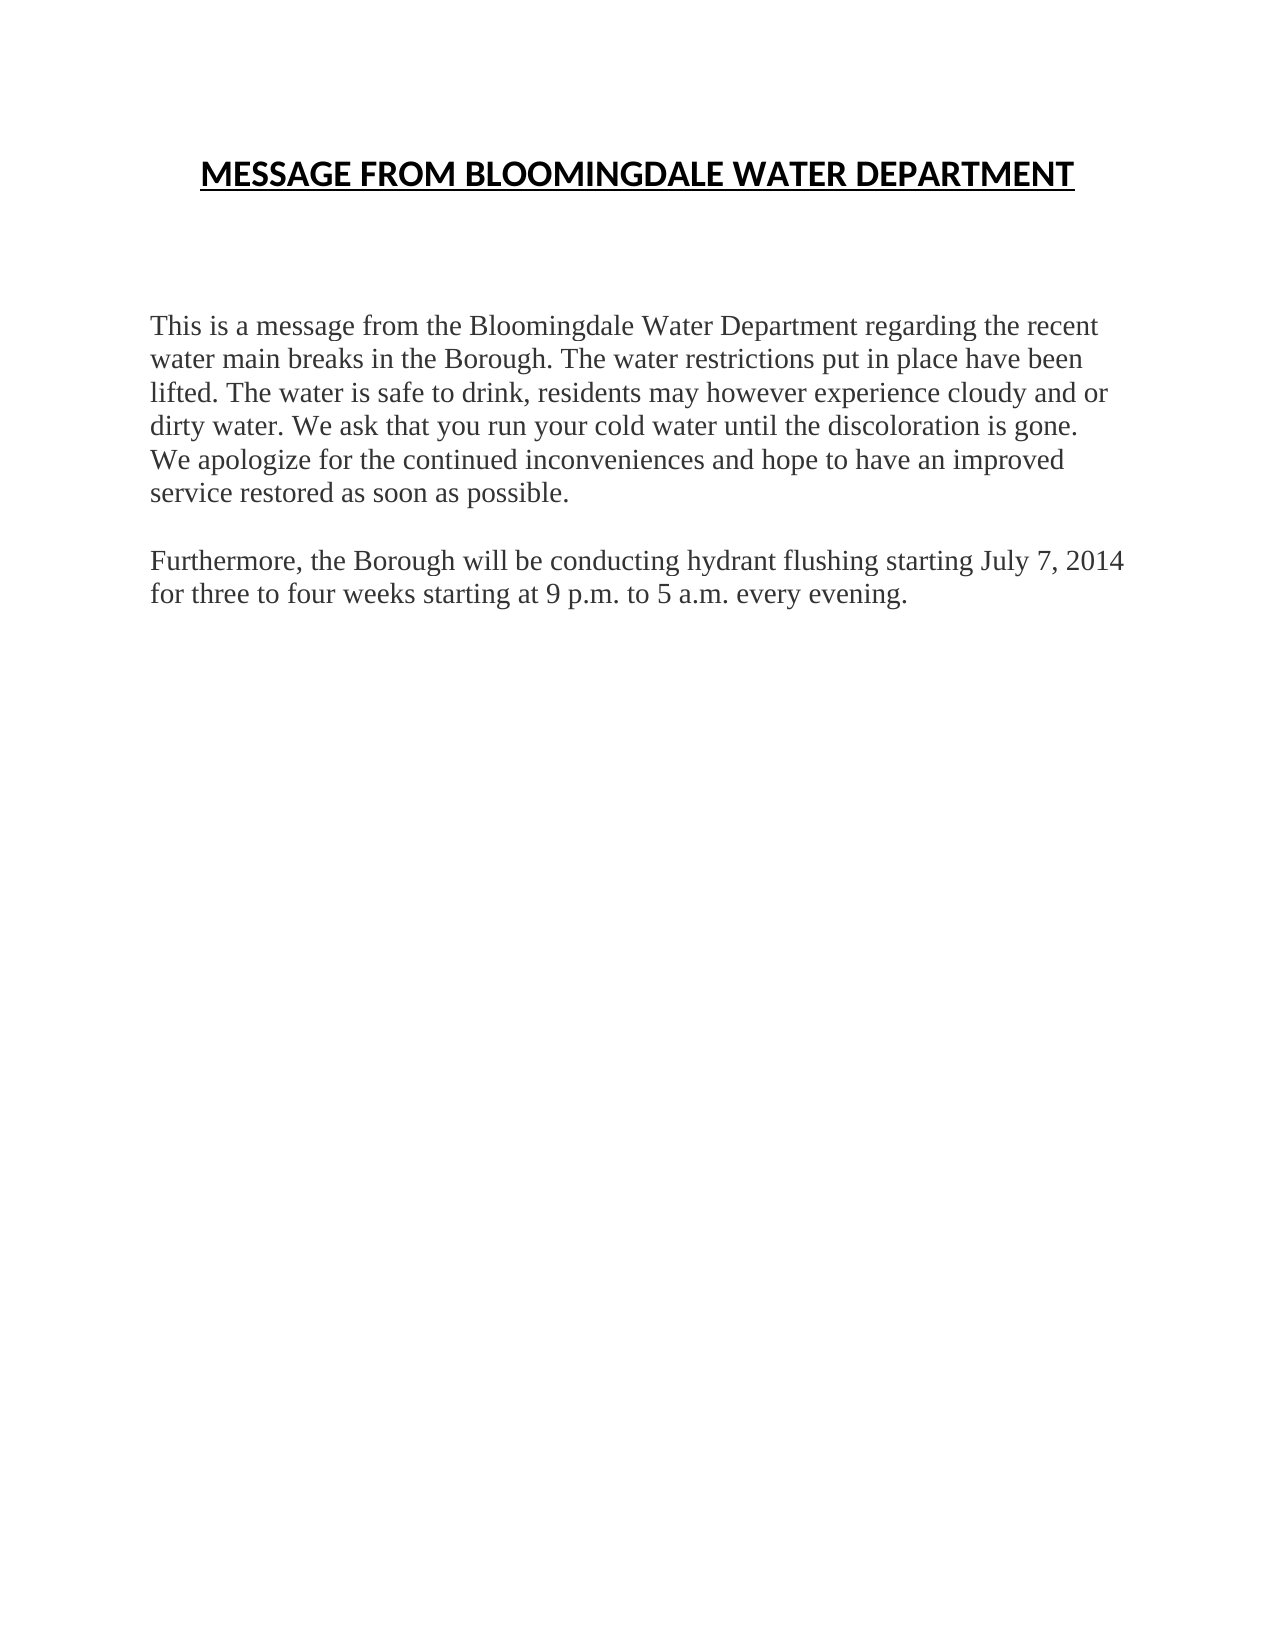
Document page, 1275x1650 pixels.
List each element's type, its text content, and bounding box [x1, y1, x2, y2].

text This is a message from the Bloomingdale Water Department regarding the recent water main breaks in the Borough. The water restrictions put in place have been lifted. The water is safe to drink, residents may however experience cloudy and or dirty water. We ask that you run your cold water until the discoloration is gone. We apologize for the continued inconveniences and hope to have an improved service restored as soon as possible. [150, 308, 1125, 509]
text Furthermore, the Borough will be conducting hydrant flushing starting July 7, 2014 for three to four weeks starting at 9 p.m. to 5 a.m. every evening. [908, 543, 1125, 610]
text MESSAGE FROM BLOOMINGDALE WATER DEPARTMENT [150, 150, 1125, 196]
